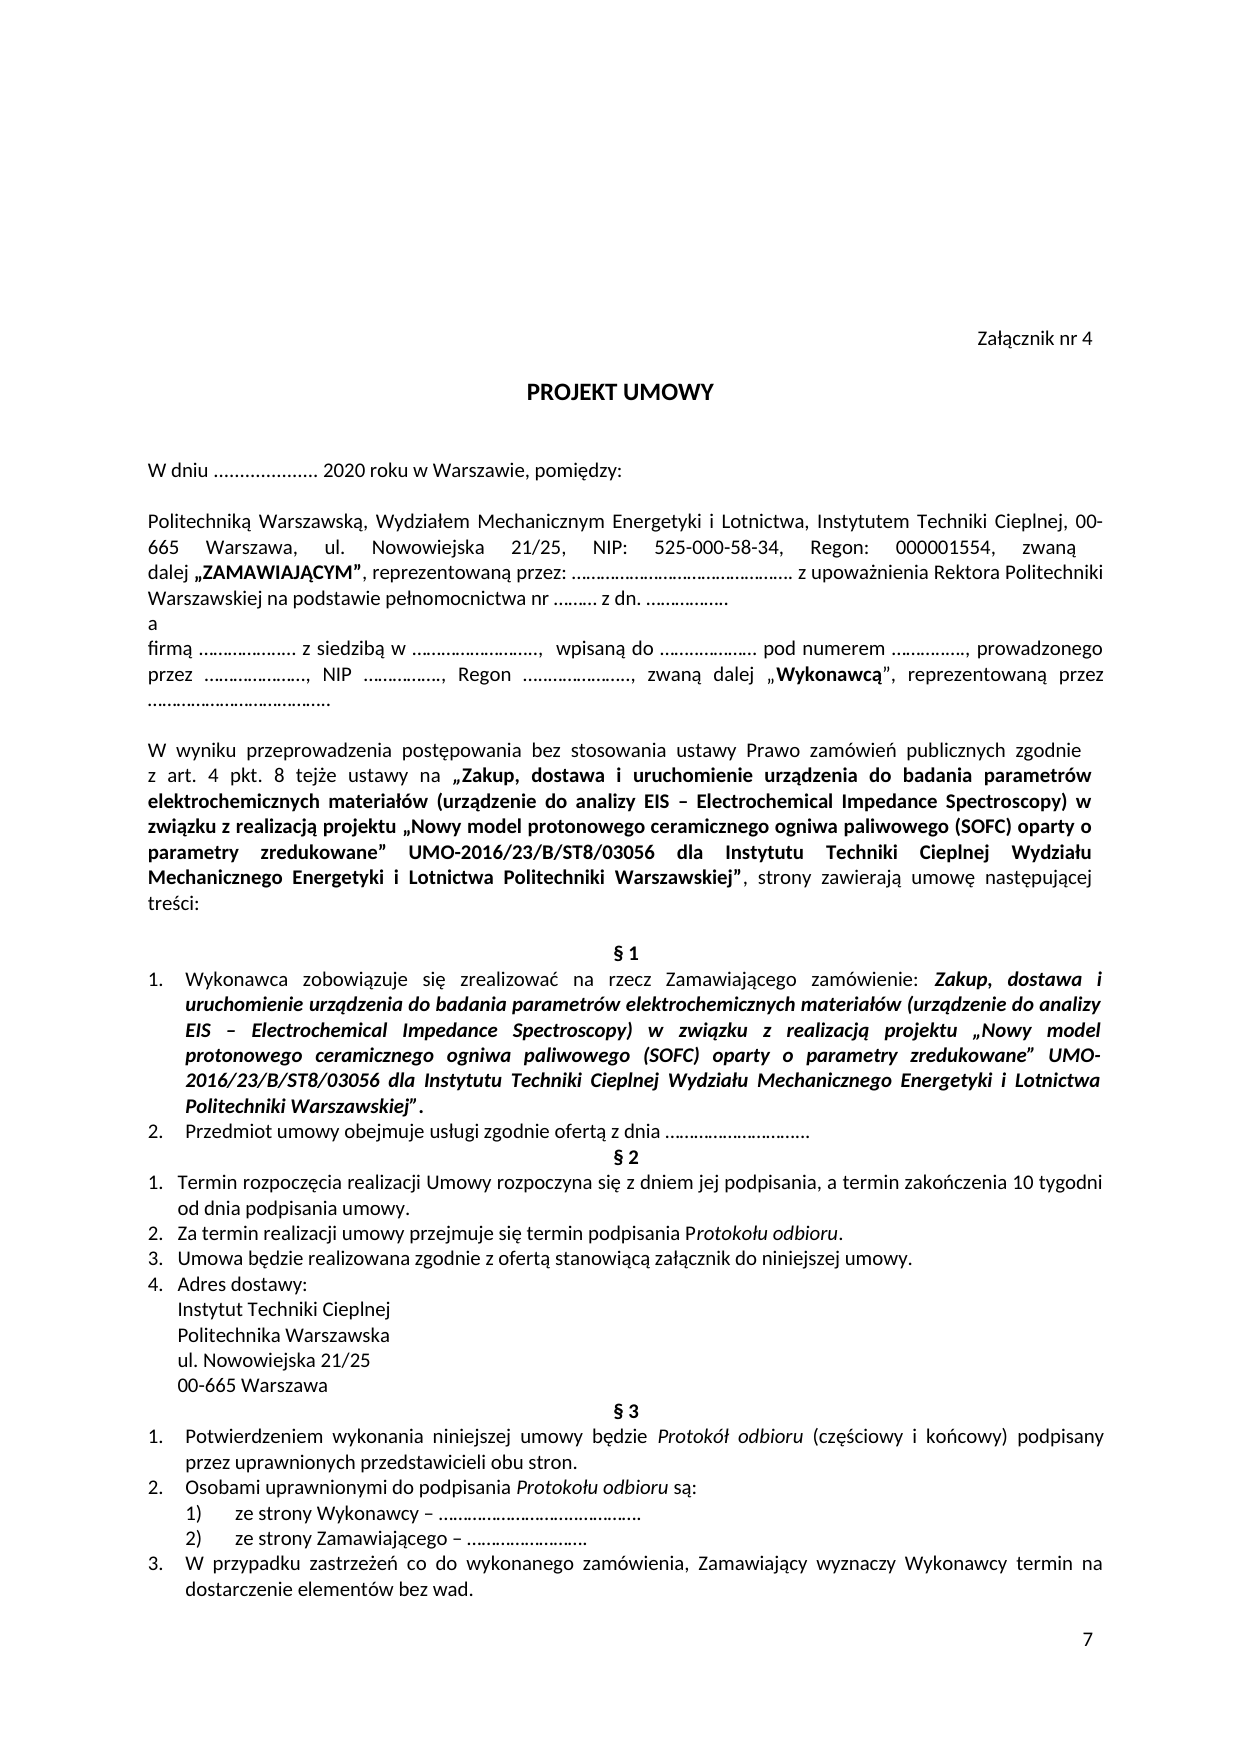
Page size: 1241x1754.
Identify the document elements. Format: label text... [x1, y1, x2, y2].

text ul. Nowowiejska 21/25 [177, 1347, 1104, 1373]
text Załącznik nr 4 [148, 326, 1093, 351]
text Politechnika Warszawska [177, 1322, 1104, 1347]
list Umowa będzie realizowana zgodnie z ofertą stanowiącą załącznik do niniejszej umowy. [148, 1246, 1104, 1271]
list Termin rozpoczęcia realizacji Umowy rozpoczyna się z dniem jej podpisania, a termin zakończenia 10 tygodni od dnia podpisania umowy. [148, 1169, 1104, 1220]
list Przedmiot umowy obejmuje usługi zgodnie ofertą z dnia ………………………... [148, 1118, 1104, 1144]
text § 3 [148, 1398, 1104, 1423]
text PROJEKT UMOWY [148, 376, 1093, 407]
list Osobami uprawnionymi do podpisania Protokołu odbioru są: [148, 1474, 1104, 1500]
list ze strony Zamawiającego – ……………………. [185, 1525, 1104, 1551]
list Adres dostawy: [148, 1271, 1104, 1296]
text W wyniku przeprowadzenia postępowania bez stosowania ustawy Prawo zamówień publicznych zgodnie z art. 4 pkt. 8 tejże ustawy na „Zakup, dostawa i uruchomienie urządzenia do badania parametrów elektrochemicznych materiałów (urządzenie do analizy EIS – Electrochemical Impedance Spectroscopy) w związku z realizacją projektu „Nowy model protonowego ceramicznego ogniwa paliwowego (SOFC) oparty o parametry zredukowane” UMO-2016/23/B/ST8/03056 dla Instytutu Techniki Cieplnej Wydziału Mechanicznego Energetyki i Lotnictwa Politechniki Warszawskiej”, strony zawierają umowę następującej treści: [148, 737, 1093, 915]
list ze strony Wykonawcy – ………………………..…………. [185, 1500, 1104, 1525]
text Instytut Techniki Cieplnej [177, 1296, 1104, 1322]
list W przypadku zastrzeżeń co do wykonanego zamówienia, Zamawiający wyznaczy Wykonawcy termin na dostarczenie elementów bez wad. [148, 1551, 1104, 1601]
list Potwierdzeniem wykonania niniejszej umowy będzie Protokół odbioru (częściowy i końcowy) podpisany przez uprawnionych przedstawicieli obu stron. [148, 1423, 1104, 1474]
text § 1 [148, 941, 1104, 966]
text Politechniką Warszawską, Wydziałem Mechanicznym Energetyki i Lotnictwa, Instytutem Techniki Cieplnej, 00-665 Warszawa, ul. Nowowiejska 21/25, NIP: 525-000-58-34, Regon: 000001554, zwaną dalej „ZAMAWIAJĄCYM”, reprezentowaną przez: ………………………………………. z upoważnienia Rektora Politechniki Warszawskiej na podstawie pełnomocnictwa nr ……… z dn. …………….. [148, 508, 1104, 610]
text firmą ……………..… z siedzibą w …………………….., wpisaną do ……..………… pod numerem ………..…., prowadzonego przez …………………, NIP ……………., Regon …..…………….., zwaną dalej „Wykonawcą”, reprezentowaną przez ……………………………….. [148, 636, 1104, 712]
list Za termin realizacji umowy przejmuje się termin podpisania Protokołu odbioru. [148, 1220, 1104, 1246]
text 00-665 Warszawa [177, 1373, 1104, 1398]
text § 2 [148, 1144, 1104, 1169]
text a [148, 610, 1104, 636]
list Wykonawca zobowiązuje się zrealizować na rzecz Zamawiającego zamówienie: Zakup, dostawa i uruchomienie urządzenia do badania parametrów elektrochemicznych materiałów (urządzenie do analizy EIS – Electrochemical Impedance Spectroscopy) w związku z realizacją projektu „Nowy model protonowego ceramicznego ogniwa paliwowego (SOFC) oparty o parametry zredukowane” UMO-2016/23/B/ST8/03056 dla Instytutu Techniki Cieplnej Wydziału Mechanicznego Energetyki i Lotnictwa Politechniki Warszawskiej”. [148, 966, 1104, 1118]
text W dniu .................... 2020 roku w Warszawie, pomiędzy: [148, 458, 1093, 483]
